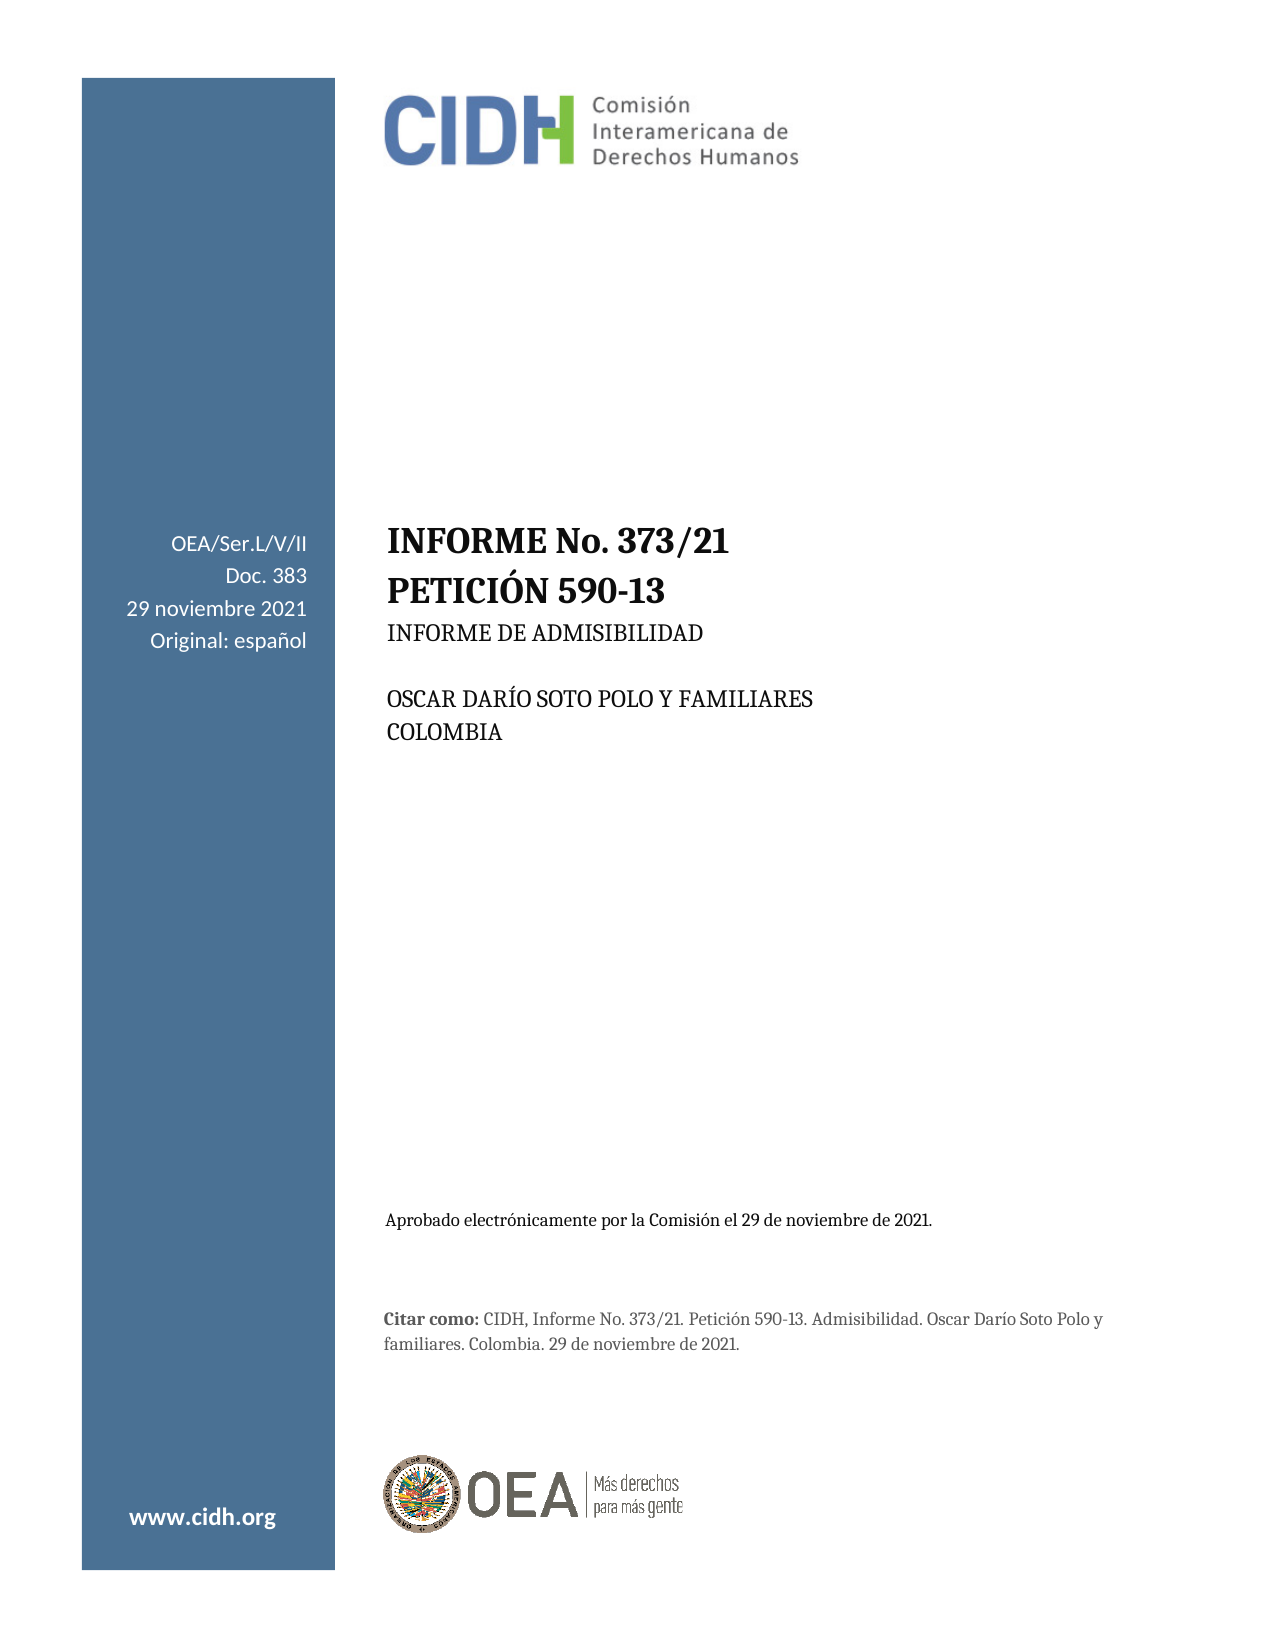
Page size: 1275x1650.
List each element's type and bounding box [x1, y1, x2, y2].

picture [375, 87, 810, 172]
picture [383, 1455, 683, 1533]
